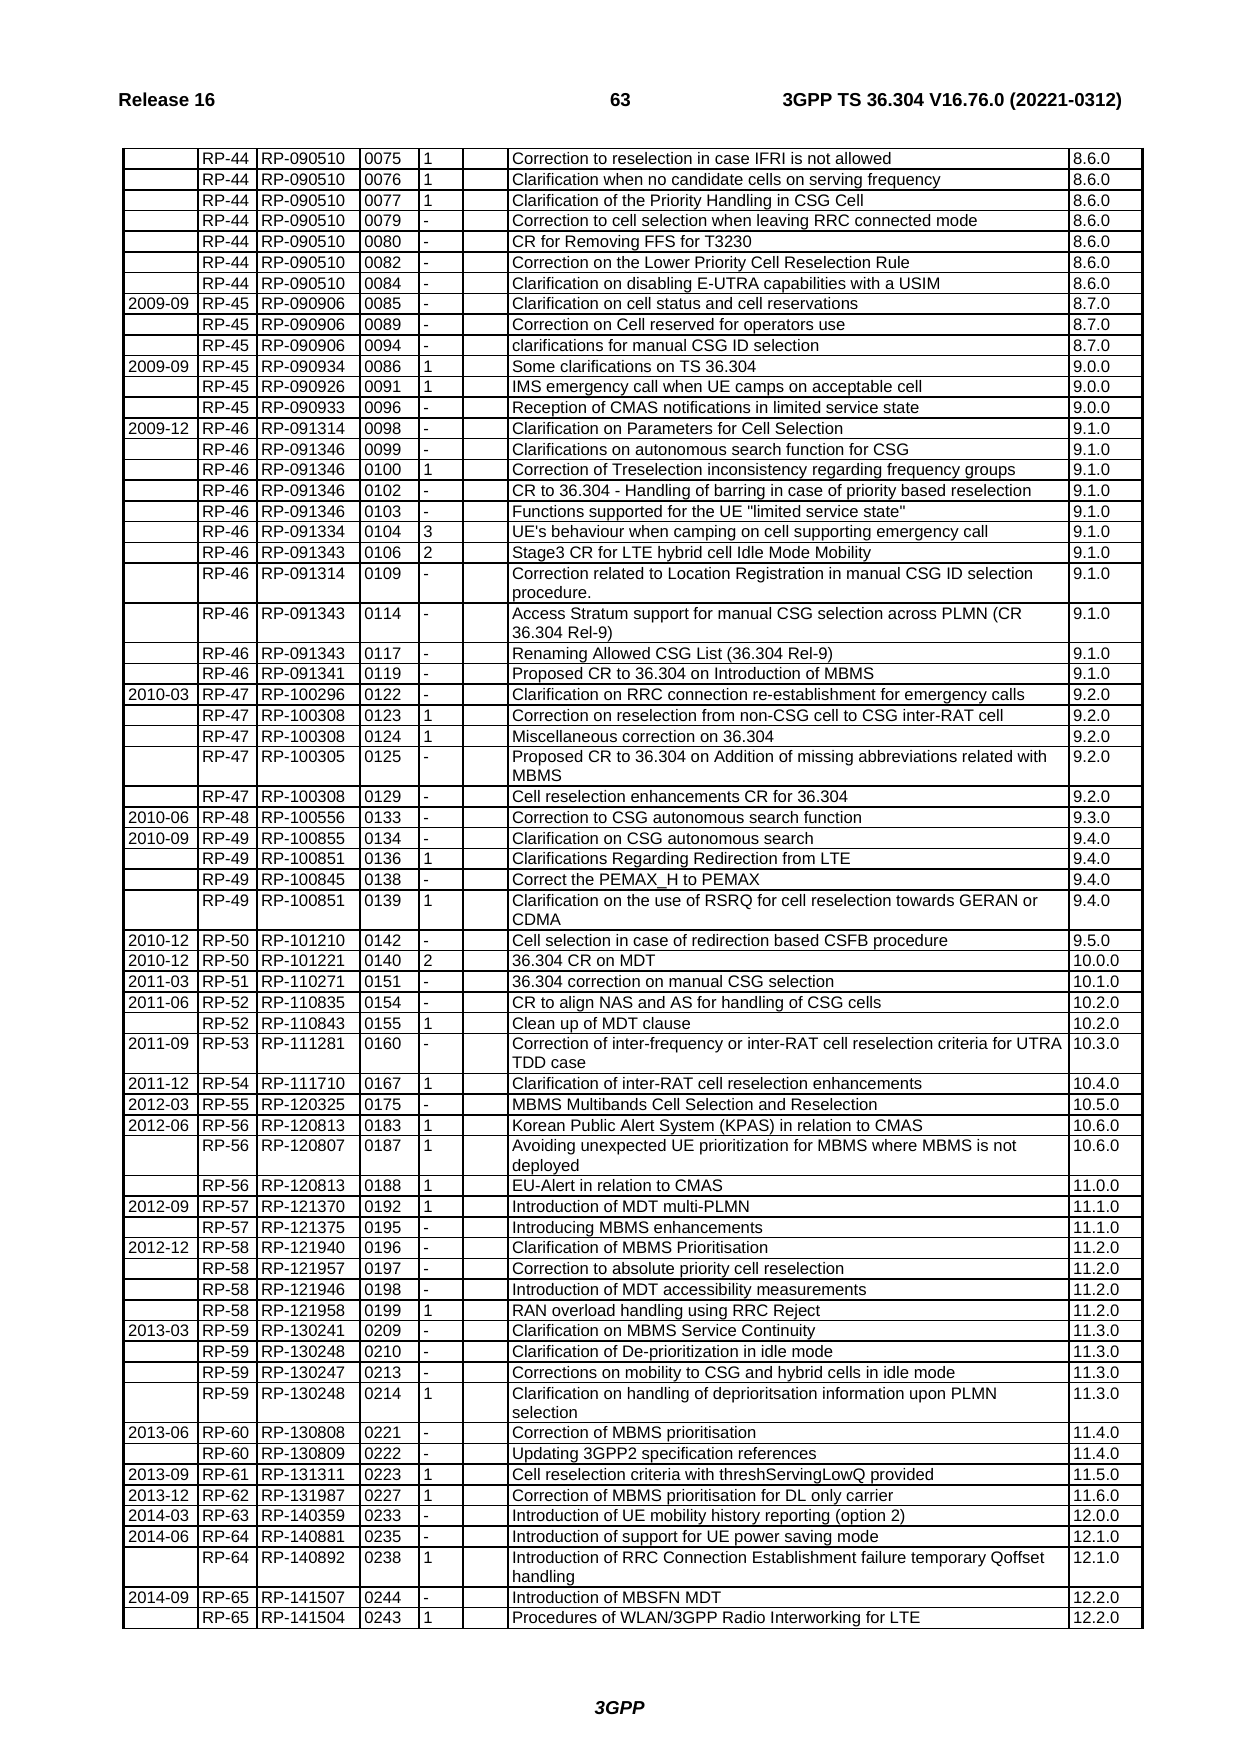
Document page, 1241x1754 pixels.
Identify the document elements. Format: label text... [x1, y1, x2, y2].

table_cell [464, 191, 507, 210]
table_cell [464, 1116, 507, 1135]
table_cell [464, 726, 507, 746]
table_cell RP-59 [199, 1321, 256, 1340]
table_cell RP-47 [199, 747, 256, 785]
table_cell 0082 [361, 253, 418, 272]
table_cell RP-53 [199, 1034, 256, 1072]
table_cell [125, 377, 197, 396]
table_cell 0100 [361, 460, 418, 479]
table_cell RP-46 [199, 419, 256, 438]
table_cell Correction related to Location Registration in manual CSG ID selection procedure. [509, 564, 1068, 602]
table_cell 2011-12 [125, 1074, 197, 1093]
table_cell RP-44 [199, 232, 256, 251]
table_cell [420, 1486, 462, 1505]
table_cell - [420, 808, 462, 827]
table_cell RP-46 [199, 543, 256, 562]
table_cell [125, 315, 197, 334]
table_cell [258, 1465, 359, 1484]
table_cell Miscellaneous correction on 36.304 [509, 726, 1068, 746]
table_cell [125, 1218, 197, 1237]
table_cell [464, 951, 507, 970]
table_cell RP-47 [199, 787, 256, 806]
table_cell [464, 149, 507, 168]
table_cell 0125 [361, 747, 418, 785]
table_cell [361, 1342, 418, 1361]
table_cell 9.1.0 [1070, 564, 1141, 602]
table_cell 2011-03 [125, 972, 197, 991]
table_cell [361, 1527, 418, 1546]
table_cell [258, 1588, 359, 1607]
table_cell - [420, 439, 462, 458]
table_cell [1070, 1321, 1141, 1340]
table_cell [464, 870, 507, 889]
table_cell [125, 481, 197, 500]
table_cell RP-44 [199, 211, 256, 230]
table_cell 9.1.0 [1070, 604, 1141, 642]
table_cell [464, 232, 507, 251]
table_cell [464, 522, 507, 541]
table_cell 1 [420, 849, 462, 868]
table_cell RP-46 [199, 604, 256, 642]
table_cell Clarification on CSG autonomous search [509, 828, 1068, 848]
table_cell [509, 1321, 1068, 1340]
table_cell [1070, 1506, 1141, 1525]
table_cell 0192 [361, 1197, 418, 1216]
table_cell 0102 [361, 481, 418, 500]
table_cell Clarification on the use of RSRQ for cell reselection towards GERAN or CDMA [509, 891, 1068, 929]
table_cell Renaming Allowed CSG List (36.304 Rel-9) [509, 643, 1068, 663]
table_cell Clarification of inter-RAT cell reselection enhancements [509, 1074, 1068, 1093]
table_cell RP-090906 [258, 336, 359, 355]
table_cell 0155 [361, 1013, 418, 1033]
table_cell Functions supported for the UE "limited service state" [509, 502, 1068, 521]
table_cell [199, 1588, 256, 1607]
table_cell 1 [420, 377, 462, 396]
table_cell [464, 460, 507, 479]
table_cell RP-47 [199, 706, 256, 725]
table_cell 2010-12 [125, 931, 197, 950]
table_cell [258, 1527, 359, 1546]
table_cell [464, 336, 507, 355]
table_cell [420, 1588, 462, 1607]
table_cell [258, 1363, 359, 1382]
table_cell 9.1.0 [1070, 460, 1141, 479]
table_cell - [420, 931, 462, 950]
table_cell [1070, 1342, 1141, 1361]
table_cell - [420, 502, 462, 521]
table_cell RP-111281 [258, 1034, 359, 1072]
table_cell EU-Alert in relation to CMAS [509, 1176, 1068, 1195]
table_cell 1 [420, 1116, 462, 1135]
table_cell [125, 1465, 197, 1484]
table_cell [125, 643, 197, 663]
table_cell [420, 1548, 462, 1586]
table_cell RP-45 [199, 336, 256, 355]
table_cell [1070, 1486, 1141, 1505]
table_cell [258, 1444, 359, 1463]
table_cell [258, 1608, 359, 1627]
table_cell 1 [420, 1301, 462, 1320]
table_cell Clarification when no candidate cells on serving frequency [509, 170, 1068, 189]
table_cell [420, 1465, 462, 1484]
table_cell 8.6.0 [1070, 191, 1141, 210]
table_cell 11.1.0 [1070, 1197, 1141, 1216]
table_cell 10.4.0 [1070, 1074, 1141, 1093]
table_cell RP-091314 [258, 564, 359, 602]
table_cell - [420, 1280, 462, 1299]
table_cell RP-091314 [258, 419, 359, 438]
table_cell [464, 481, 507, 500]
table_cell 1 [420, 191, 462, 210]
table_cell [464, 439, 507, 458]
table_cell 8.6.0 [1070, 232, 1141, 251]
table_cell RP-100556 [258, 808, 359, 827]
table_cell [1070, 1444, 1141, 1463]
table_cell RP-100855 [258, 828, 359, 848]
table_cell 9.1.0 [1070, 522, 1141, 541]
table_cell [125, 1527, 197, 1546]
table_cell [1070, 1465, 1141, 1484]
table_cell RP-58 [199, 1259, 256, 1278]
table_cell Proposed CR to 36.304 on Introduction of MBMS [509, 664, 1068, 683]
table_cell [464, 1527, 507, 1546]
table_cell 0089 [361, 315, 418, 334]
table_cell 9.2.0 [1070, 726, 1141, 746]
table_cell RP-110843 [258, 1013, 359, 1033]
table_cell 9.1.0 [1070, 543, 1141, 562]
table_cell 8.7.0 [1070, 336, 1141, 355]
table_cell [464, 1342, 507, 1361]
table_cell 10.1.0 [1070, 972, 1141, 991]
table_cell Cell reselection enhancements CR for 36.304 [509, 787, 1068, 806]
table_cell [125, 460, 197, 479]
table_cell Introduction of MDT accessibility measurements [509, 1280, 1068, 1299]
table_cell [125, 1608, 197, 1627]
table_cell - [420, 787, 462, 806]
table_cell - [420, 564, 462, 602]
table_cell 3 [420, 522, 462, 541]
table_cell Introduction of MDT multi-PLMN [509, 1197, 1068, 1216]
table_cell RP-54 [199, 1074, 256, 1093]
table_cell Access Stratum support for manual CSG selection across PLMN (CR 36.304 Rel-9) [509, 604, 1068, 642]
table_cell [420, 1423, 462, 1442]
table_cell [125, 1013, 197, 1033]
table_cell 0103 [361, 502, 418, 521]
table_cell [464, 643, 507, 663]
table_cell 0114 [361, 604, 418, 642]
table_cell Correction of inter-frequency or inter-RAT cell reselection criteria for UTRA TDD case [509, 1034, 1068, 1072]
table_cell RP-49 [199, 828, 256, 848]
table_cell 2011-06 [125, 993, 197, 1012]
table_cell [125, 439, 197, 458]
table_cell RP-130241 [258, 1321, 359, 1340]
table_cell - [420, 870, 462, 889]
table_cell [125, 706, 197, 725]
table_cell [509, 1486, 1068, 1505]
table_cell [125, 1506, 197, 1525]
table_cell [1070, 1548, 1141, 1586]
table_cell - [420, 664, 462, 683]
table_cell [464, 356, 507, 376]
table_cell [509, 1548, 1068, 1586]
table_cell 1 [420, 356, 462, 376]
table_cell 10.6.0 [1070, 1116, 1141, 1135]
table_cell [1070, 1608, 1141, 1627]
table_cell RP-100308 [258, 787, 359, 806]
table_cell - [420, 1095, 462, 1114]
table_cell 0133 [361, 808, 418, 827]
table_cell [464, 1136, 507, 1174]
table_cell [464, 1197, 507, 1216]
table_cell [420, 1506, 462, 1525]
table_cell [125, 522, 197, 541]
table_cell RP-111710 [258, 1074, 359, 1093]
table_cell Stage3 CR for LTE hybrid cell Idle Mode Mobility [509, 543, 1068, 562]
table_cell [125, 170, 197, 189]
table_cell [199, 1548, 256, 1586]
table_cell RP-100296 [258, 685, 359, 704]
table_cell 0199 [361, 1301, 418, 1320]
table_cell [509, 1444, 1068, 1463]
table_cell 0167 [361, 1074, 418, 1093]
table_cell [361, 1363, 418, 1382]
table_cell [464, 398, 507, 417]
table_cell RP-46 [199, 502, 256, 521]
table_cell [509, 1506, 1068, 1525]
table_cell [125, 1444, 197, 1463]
table_cell Clarification on cell status and cell reservations [509, 294, 1068, 313]
table_cell UE's behaviour when camping on cell supporting emergency call [509, 522, 1068, 541]
table_cell 0094 [361, 336, 418, 355]
table_cell 9.0.0 [1070, 356, 1141, 376]
table_cell [464, 1218, 507, 1237]
table_cell CR for Removing FFS for T3230 [509, 232, 1068, 251]
table_cell RP-46 [199, 481, 256, 500]
table_cell RP-101210 [258, 931, 359, 950]
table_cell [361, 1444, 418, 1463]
table_cell RP-50 [199, 931, 256, 950]
table_cell 1 [420, 891, 462, 929]
table_cell 0129 [361, 787, 418, 806]
table_cell 0138 [361, 870, 418, 889]
table_cell Clarification on Parameters for Cell Selection [509, 419, 1068, 438]
table_cell 0209 [361, 1321, 418, 1340]
table_cell 8.7.0 [1070, 294, 1141, 313]
table_cell [125, 747, 197, 785]
table_cell 8.6.0 [1070, 149, 1141, 168]
table_cell 10.2.0 [1070, 1013, 1141, 1033]
table_cell RP-44 [199, 170, 256, 189]
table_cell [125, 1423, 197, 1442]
table_cell [125, 1136, 197, 1174]
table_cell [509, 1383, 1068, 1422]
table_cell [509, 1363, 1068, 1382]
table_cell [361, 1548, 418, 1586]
table_cell [464, 419, 507, 438]
table_cell RP-091346 [258, 481, 359, 500]
table_cell RP-44 [199, 253, 256, 272]
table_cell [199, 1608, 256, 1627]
table_cell 8.7.0 [1070, 315, 1141, 334]
table_cell RP-091343 [258, 543, 359, 562]
table_cell [125, 502, 197, 521]
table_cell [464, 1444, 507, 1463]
table_cell [464, 993, 507, 1012]
table_cell [464, 891, 507, 929]
table_cell RP-46 [199, 439, 256, 458]
table_cell 0142 [361, 931, 418, 950]
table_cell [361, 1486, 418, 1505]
table_cell Cell selection in case of redirection based CSFB procedure [509, 931, 1068, 950]
table_cell RP-121375 [258, 1218, 359, 1237]
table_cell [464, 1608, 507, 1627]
table_cell RP-110271 [258, 972, 359, 991]
table_cell Korean Public Alert System (KPAS) in relation to CMAS [509, 1116, 1068, 1135]
table_cell 9.1.0 [1070, 643, 1141, 663]
table_cell RP-120813 [258, 1176, 359, 1195]
table_cell RP-091343 [258, 643, 359, 663]
table_cell [464, 664, 507, 683]
table_cell [464, 706, 507, 725]
table_cell RP-55 [199, 1095, 256, 1114]
table_cell 0098 [361, 419, 418, 438]
table_cell - [420, 1034, 462, 1072]
table_cell RP-090510 [258, 211, 359, 230]
table_cell RP-51 [199, 972, 256, 991]
table_cell 9.4.0 [1070, 891, 1141, 929]
table_cell 2012-09 [125, 1197, 197, 1216]
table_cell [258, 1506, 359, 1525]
table_cell 0123 [361, 706, 418, 725]
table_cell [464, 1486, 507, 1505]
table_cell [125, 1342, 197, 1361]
table_cell 10.6.0 [1070, 1136, 1141, 1174]
table_cell 10.5.0 [1070, 1095, 1141, 1114]
table_cell RP-58 [199, 1280, 256, 1299]
table_cell RP-44 [199, 273, 256, 293]
table_cell RP-56 [199, 1176, 256, 1195]
table_cell 2010-06 [125, 808, 197, 827]
table_cell RP-121957 [258, 1259, 359, 1278]
table_cell [125, 149, 197, 168]
table_cell [464, 808, 507, 827]
table_cell - [420, 253, 462, 272]
table_cell 0136 [361, 849, 418, 868]
table_cell [464, 377, 507, 396]
table_cell - [420, 1321, 462, 1340]
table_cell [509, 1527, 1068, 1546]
table_cell [464, 294, 507, 313]
table_cell RP-091346 [258, 439, 359, 458]
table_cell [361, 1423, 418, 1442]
table_cell Correction to cell selection when leaving RRC connected mode [509, 211, 1068, 230]
table_cell [464, 1176, 507, 1195]
table_cell RP-090934 [258, 356, 359, 376]
table_cell 11.0.0 [1070, 1176, 1141, 1195]
table_cell - [420, 993, 462, 1012]
table_cell RP-46 [199, 564, 256, 602]
table_cell RP-50 [199, 951, 256, 970]
table_cell 1 [420, 1013, 462, 1033]
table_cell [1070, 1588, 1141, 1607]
table_cell Clean up of MDT clause [509, 1013, 1068, 1033]
table_cell 2 [420, 951, 462, 970]
table_cell RP-52 [199, 1013, 256, 1033]
table_cell - [420, 273, 462, 293]
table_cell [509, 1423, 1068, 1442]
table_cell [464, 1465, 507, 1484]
table_cell [125, 726, 197, 746]
table_cell RP-120807 [258, 1136, 359, 1174]
table_cell 0104 [361, 522, 418, 541]
table_cell RP-090510 [258, 253, 359, 272]
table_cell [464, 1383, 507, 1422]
table_cell - [420, 419, 462, 438]
table_cell 0122 [361, 685, 418, 704]
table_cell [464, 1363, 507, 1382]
table_cell 11.1.0 [1070, 1218, 1141, 1237]
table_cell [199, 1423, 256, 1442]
table_cell 0151 [361, 972, 418, 991]
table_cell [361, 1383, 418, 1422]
table_cell RP-091334 [258, 522, 359, 541]
table_cell RP-56 [199, 1116, 256, 1135]
table_cell 0106 [361, 543, 418, 562]
table_cell [464, 1238, 507, 1257]
table_cell 10.3.0 [1070, 1034, 1141, 1072]
table_cell 0077 [361, 191, 418, 210]
table_cell 9.4.0 [1070, 828, 1141, 848]
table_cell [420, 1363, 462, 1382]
table_cell 11.2.0 [1070, 1238, 1141, 1257]
table_cell RP-46 [199, 522, 256, 541]
table_cell 1 [420, 1136, 462, 1174]
table_cell [464, 828, 507, 848]
table_cell 10.2.0 [1070, 993, 1141, 1012]
table_cell [464, 1074, 507, 1093]
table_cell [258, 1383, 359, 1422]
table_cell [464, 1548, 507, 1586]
table_cell - [420, 315, 462, 334]
table_cell 9.2.0 [1070, 706, 1141, 725]
table_cell Reception of CMAS notifications in limited service state [509, 398, 1068, 417]
table_cell [125, 849, 197, 868]
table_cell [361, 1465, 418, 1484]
table_cell [464, 273, 507, 293]
table_cell [464, 685, 507, 704]
table_cell 0188 [361, 1176, 418, 1195]
table_cell RP-100308 [258, 706, 359, 725]
table_cell [464, 1095, 507, 1114]
table_cell 0079 [361, 211, 418, 230]
table_cell RP-090510 [258, 170, 359, 189]
table_cell 0075 [361, 149, 418, 168]
table_cell RP-100845 [258, 870, 359, 889]
table_cell RP-090510 [258, 191, 359, 210]
table_cell RP-120325 [258, 1095, 359, 1114]
table_cell - [420, 747, 462, 785]
table_cell 9.2.0 [1070, 747, 1141, 785]
table_cell RP-090510 [258, 273, 359, 293]
table_cell RP-100851 [258, 849, 359, 868]
table_cell [125, 191, 197, 210]
table_cell 0198 [361, 1280, 418, 1299]
table_cell RP-120813 [258, 1116, 359, 1135]
table_cell [464, 315, 507, 334]
table_cell [125, 336, 197, 355]
table_cell Correction of Treselection inconsistency regarding frequency groups [509, 460, 1068, 479]
table_cell RP-45 [199, 356, 256, 376]
table_cell [125, 543, 197, 562]
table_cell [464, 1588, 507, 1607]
table_cell 0084 [361, 273, 418, 293]
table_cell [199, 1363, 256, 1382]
table_cell 2009-09 [125, 294, 197, 313]
table_cell Clarifications on autonomous search function for CSG [509, 439, 1068, 458]
table_cell 2013-03 [125, 1321, 197, 1340]
table_cell 0183 [361, 1116, 418, 1135]
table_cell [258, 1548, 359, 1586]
table_cell [464, 1259, 507, 1278]
table_cell 1 [420, 1074, 462, 1093]
table_cell RP-47 [199, 685, 256, 704]
table_cell 1 [420, 1197, 462, 1216]
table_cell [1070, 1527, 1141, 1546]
table_cell 0197 [361, 1259, 418, 1278]
table_cell clarifications for manual CSG ID selection [509, 336, 1068, 355]
table_cell 0187 [361, 1136, 418, 1174]
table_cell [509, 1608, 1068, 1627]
table_cell 2009-12 [125, 419, 197, 438]
table_cell 2012-12 [125, 1238, 197, 1257]
table_cell 10.0.0 [1070, 951, 1141, 970]
table_cell RP-45 [199, 377, 256, 396]
table_cell 8.6.0 [1070, 273, 1141, 293]
table_cell 1 [420, 1176, 462, 1195]
table_cell RP-58 [199, 1301, 256, 1320]
table_cell RP-100305 [258, 747, 359, 785]
table_cell 0109 [361, 564, 418, 602]
table_cell 0195 [361, 1218, 418, 1237]
table_cell [464, 931, 507, 950]
table_cell 11.2.0 [1070, 1301, 1141, 1320]
table_cell 2009-09 [125, 356, 197, 376]
table_cell 0096 [361, 398, 418, 417]
table_cell - [420, 643, 462, 663]
table_cell RP-090906 [258, 294, 359, 313]
table_cell RP-091341 [258, 664, 359, 683]
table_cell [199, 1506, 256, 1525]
table_cell 0091 [361, 377, 418, 396]
table_cell Introducing MBMS enhancements [509, 1218, 1068, 1237]
table_cell 9.1.0 [1070, 439, 1141, 458]
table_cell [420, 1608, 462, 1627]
table_cell Correction on reselection from non-CSG cell to CSG inter-RAT cell [509, 706, 1068, 725]
table_cell [125, 273, 197, 293]
table_cell Correct the PEMAX_H to PEMAX [509, 870, 1068, 889]
table_cell [125, 870, 197, 889]
table_cell [125, 891, 197, 929]
table_cell 1 [420, 170, 462, 189]
table_cell RP-100308 [258, 726, 359, 746]
table_cell RP-091346 [258, 460, 359, 479]
table_cell [125, 1280, 197, 1299]
table_cell RAN overload handling using RRC Reject [509, 1301, 1068, 1320]
table_cell 0085 [361, 294, 418, 313]
table_cell - [420, 1218, 462, 1237]
table_cell Correction to CSG autonomous search function [509, 808, 1068, 827]
table_cell 36.304 CR on MDT [509, 951, 1068, 970]
table_cell 2010-03 [125, 685, 197, 704]
table_cell - [420, 294, 462, 313]
table_cell [464, 747, 507, 785]
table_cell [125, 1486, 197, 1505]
table_cell 0140 [361, 951, 418, 970]
table_cell RP-57 [199, 1218, 256, 1237]
table_cell RP-46 [199, 643, 256, 663]
table_cell MBMS Multibands Cell Selection and Reselection [509, 1095, 1068, 1114]
table_cell 0175 [361, 1095, 418, 1114]
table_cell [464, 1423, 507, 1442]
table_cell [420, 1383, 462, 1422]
table_cell - [420, 1259, 462, 1278]
table_cell Correction to reselection in case IFRI is not allowed [509, 149, 1068, 168]
table_cell RP-121958 [258, 1301, 359, 1320]
table_cell CR to 36.304 - Handling of barring in case of priority based reselection [509, 481, 1068, 500]
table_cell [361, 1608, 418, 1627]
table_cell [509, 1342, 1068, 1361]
table_cell 9.0.0 [1070, 398, 1141, 417]
table_cell Clarification of MBMS Prioritisation [509, 1238, 1068, 1257]
table_cell CR to align NAS and AS for handling of CSG cells [509, 993, 1068, 1012]
table_cell 9.2.0 [1070, 685, 1141, 704]
table_cell [464, 1280, 507, 1299]
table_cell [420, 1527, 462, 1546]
table_cell RP-45 [199, 315, 256, 334]
table_cell RP-091343 [258, 604, 359, 642]
table_cell Clarification on RRC connection re-establishment for emergency calls [509, 685, 1068, 704]
table_cell - [420, 398, 462, 417]
table_cell [125, 787, 197, 806]
table_cell RP-45 [199, 294, 256, 313]
table_cell 1 [420, 726, 462, 746]
table_cell [464, 849, 507, 868]
table_cell [125, 664, 197, 683]
table_cell 9.4.0 [1070, 870, 1141, 889]
table_cell - [420, 336, 462, 355]
table_cell [464, 1034, 507, 1072]
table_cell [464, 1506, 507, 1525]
table_cell 2 [420, 543, 462, 562]
table_cell - [420, 232, 462, 251]
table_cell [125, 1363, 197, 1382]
table_cell [125, 398, 197, 417]
table_cell RP-090926 [258, 377, 359, 396]
table_cell Proposed CR to 36.304 on Addition of missing abbreviations related with MBMS [509, 747, 1068, 785]
table_cell 0119 [361, 664, 418, 683]
table_cell 0076 [361, 170, 418, 189]
table_cell 0124 [361, 726, 418, 746]
table_cell 0117 [361, 643, 418, 663]
table_cell RP-091346 [258, 502, 359, 521]
table_cell 0086 [361, 356, 418, 376]
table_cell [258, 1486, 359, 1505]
table_cell 0160 [361, 1034, 418, 1072]
table_cell 11.2.0 [1070, 1280, 1141, 1299]
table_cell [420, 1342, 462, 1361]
table_cell 9.1.0 [1070, 502, 1141, 521]
table_cell [464, 604, 507, 642]
table_cell 0099 [361, 439, 418, 458]
table_cell RP-56 [199, 1136, 256, 1174]
table_cell 2011-09 [125, 1034, 197, 1072]
table_cell 8.6.0 [1070, 253, 1141, 272]
table_cell Clarification on disabling E-UTRA capabilities with a USIM [509, 273, 1068, 293]
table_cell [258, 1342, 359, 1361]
table_cell 9.4.0 [1070, 849, 1141, 868]
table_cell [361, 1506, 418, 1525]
table_cell 2010-09 [125, 828, 197, 848]
table_cell 0196 [361, 1238, 418, 1257]
table_cell RP-090510 [258, 232, 359, 251]
table_cell [464, 170, 507, 189]
table_cell RP-121946 [258, 1280, 359, 1299]
table_cell Correction on Cell reserved for operators use [509, 315, 1068, 334]
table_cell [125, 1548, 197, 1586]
table_cell RP-44 [199, 149, 256, 168]
table_cell RP-57 [199, 1197, 256, 1216]
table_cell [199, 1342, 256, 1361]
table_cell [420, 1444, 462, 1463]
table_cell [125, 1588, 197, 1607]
table_cell [125, 564, 197, 602]
table_cell RP-49 [199, 870, 256, 889]
table_cell [125, 1176, 197, 1195]
table_cell RP-46 [199, 460, 256, 479]
table_cell Clarifications Regarding Redirection from LTE [509, 849, 1068, 868]
table_cell [464, 972, 507, 991]
table_cell 8.6.0 [1070, 211, 1141, 230]
table_cell [464, 253, 507, 272]
table_cell RP-52 [199, 993, 256, 1012]
table_cell RP-49 [199, 849, 256, 868]
table_cell RP-090510 [258, 149, 359, 168]
table_cell [125, 604, 197, 642]
table_cell RP-100851 [258, 891, 359, 929]
table_cell [125, 211, 197, 230]
table_cell 9.2.0 [1070, 787, 1141, 806]
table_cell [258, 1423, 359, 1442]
table_cell 8.6.0 [1070, 170, 1141, 189]
table_cell RP-101221 [258, 951, 359, 970]
table_cell RP-47 [199, 726, 256, 746]
table_cell [464, 502, 507, 521]
table_cell [464, 564, 507, 602]
table_cell [464, 787, 507, 806]
table_cell 0139 [361, 891, 418, 929]
table_cell 9.1.0 [1070, 481, 1141, 500]
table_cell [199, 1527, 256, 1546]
table_cell - [420, 828, 462, 848]
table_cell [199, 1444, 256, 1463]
table_cell 2010-12 [125, 951, 197, 970]
table_cell - [420, 604, 462, 642]
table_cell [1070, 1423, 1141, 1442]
table_cell 1 [420, 460, 462, 479]
table_cell - [420, 481, 462, 500]
table_cell RP-46 [199, 664, 256, 683]
table_cell 9.1.0 [1070, 664, 1141, 683]
table_cell Avoiding unexpected UE prioritization for MBMS where MBMS is not deployed [509, 1136, 1068, 1174]
table_cell RP-121370 [258, 1197, 359, 1216]
table_cell RP-44 [199, 191, 256, 210]
table_cell [464, 543, 507, 562]
table_cell 0134 [361, 828, 418, 848]
table_cell Correction on the Lower Priority Cell Reselection Rule [509, 253, 1068, 272]
table_cell [125, 253, 197, 272]
table_cell IMS emergency call when UE camps on acceptable cell [509, 377, 1068, 396]
table_cell [464, 1013, 507, 1033]
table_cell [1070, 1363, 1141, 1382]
table_cell - [420, 211, 462, 230]
table_cell [125, 1259, 197, 1278]
table_cell [464, 211, 507, 230]
table_cell 0154 [361, 993, 418, 1012]
table_cell 1 [420, 706, 462, 725]
table_cell 9.0.0 [1070, 377, 1141, 396]
table_cell RP-090906 [258, 315, 359, 334]
table_cell Some clarifications on TS 36.304 [509, 356, 1068, 376]
table_cell 9.5.0 [1070, 931, 1141, 950]
table_cell RP-090933 [258, 398, 359, 417]
table_cell 9.1.0 [1070, 419, 1141, 438]
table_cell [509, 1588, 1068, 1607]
table_cell Clarification of the Priority Handling in CSG Cell [509, 191, 1068, 210]
table_cell Correction to absolute priority cell reselection [509, 1259, 1068, 1278]
table_cell - [420, 972, 462, 991]
table_cell [125, 232, 197, 251]
table_cell - [420, 685, 462, 704]
table_cell 2012-03 [125, 1095, 197, 1114]
table_cell RP-45 [199, 398, 256, 417]
table_cell - [420, 1238, 462, 1257]
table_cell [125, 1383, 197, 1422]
table_cell RP-58 [199, 1238, 256, 1257]
table_cell 11.2.0 [1070, 1259, 1141, 1278]
table_cell 1 [420, 149, 462, 168]
table_cell RP-121940 [258, 1238, 359, 1257]
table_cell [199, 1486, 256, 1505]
table_cell RP-49 [199, 891, 256, 929]
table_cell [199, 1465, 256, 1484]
table_cell 0080 [361, 232, 418, 251]
table_cell 9.3.0 [1070, 808, 1141, 827]
table_cell RP-110835 [258, 993, 359, 1012]
table_cell RP-48 [199, 808, 256, 827]
table_cell 36.304 correction on manual CSG selection [509, 972, 1068, 991]
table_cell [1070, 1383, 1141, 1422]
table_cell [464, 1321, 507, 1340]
table_cell [125, 1301, 197, 1320]
table_cell [464, 1301, 507, 1320]
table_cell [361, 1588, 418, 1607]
table_cell 2012-06 [125, 1116, 197, 1135]
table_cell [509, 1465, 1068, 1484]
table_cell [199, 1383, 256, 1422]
